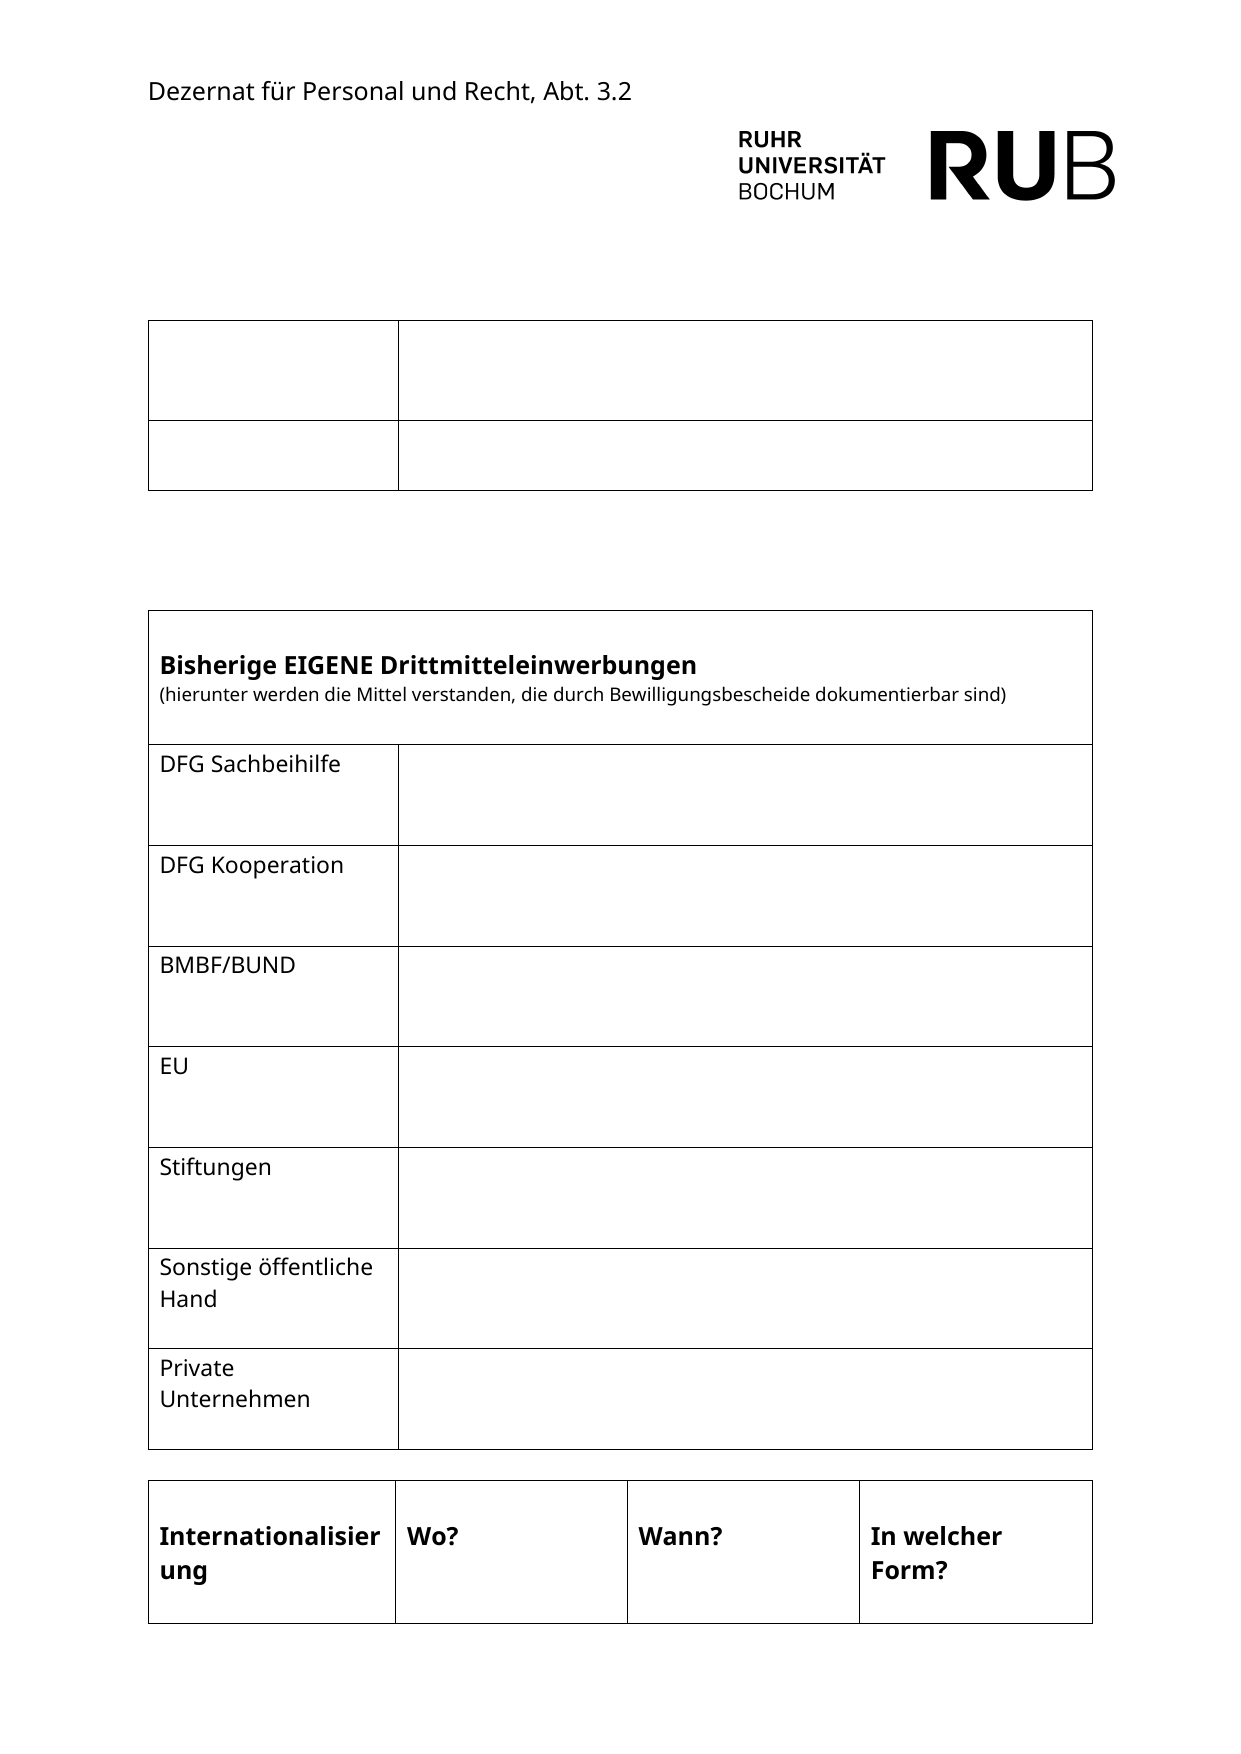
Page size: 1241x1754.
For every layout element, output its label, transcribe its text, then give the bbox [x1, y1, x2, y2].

table_cell [399, 1349, 1092, 1449]
table_cell [399, 1148, 1092, 1247]
table_header Wo? [396, 1481, 627, 1623]
table_cell BMBF/BUND [149, 947, 398, 1046]
table_cell [399, 1249, 1092, 1348]
table_cell [399, 947, 1092, 1046]
table_cell [149, 421, 398, 490]
table_cell [399, 1047, 1092, 1147]
table_cell Private Unternehmen [149, 1349, 398, 1449]
table_cell Stiftungen [149, 1148, 398, 1247]
table_header Internationalisierung [149, 1481, 395, 1623]
table_cell DFG Kooperation [149, 846, 398, 946]
table_cell [149, 321, 398, 420]
table_cell [399, 846, 1092, 946]
table_cell DFG Sachbeihilfe [149, 745, 398, 845]
table_cell [399, 321, 1092, 420]
table_cell [399, 421, 1092, 490]
table_header Bisherige EIGENE Drittmitteleinwerbungen (hierunter werden die Mittel verstanden, die durch Bewilligungsbescheide dokumentierbar sind) [149, 611, 1092, 744]
table_cell Sonstige öffentliche Hand [149, 1249, 398, 1348]
table_cell [399, 745, 1092, 845]
table_header Wann? [628, 1481, 859, 1623]
picture [738, 129, 1116, 202]
table_header In welcher Form? [860, 1481, 1092, 1623]
table_cell EU [149, 1047, 398, 1147]
